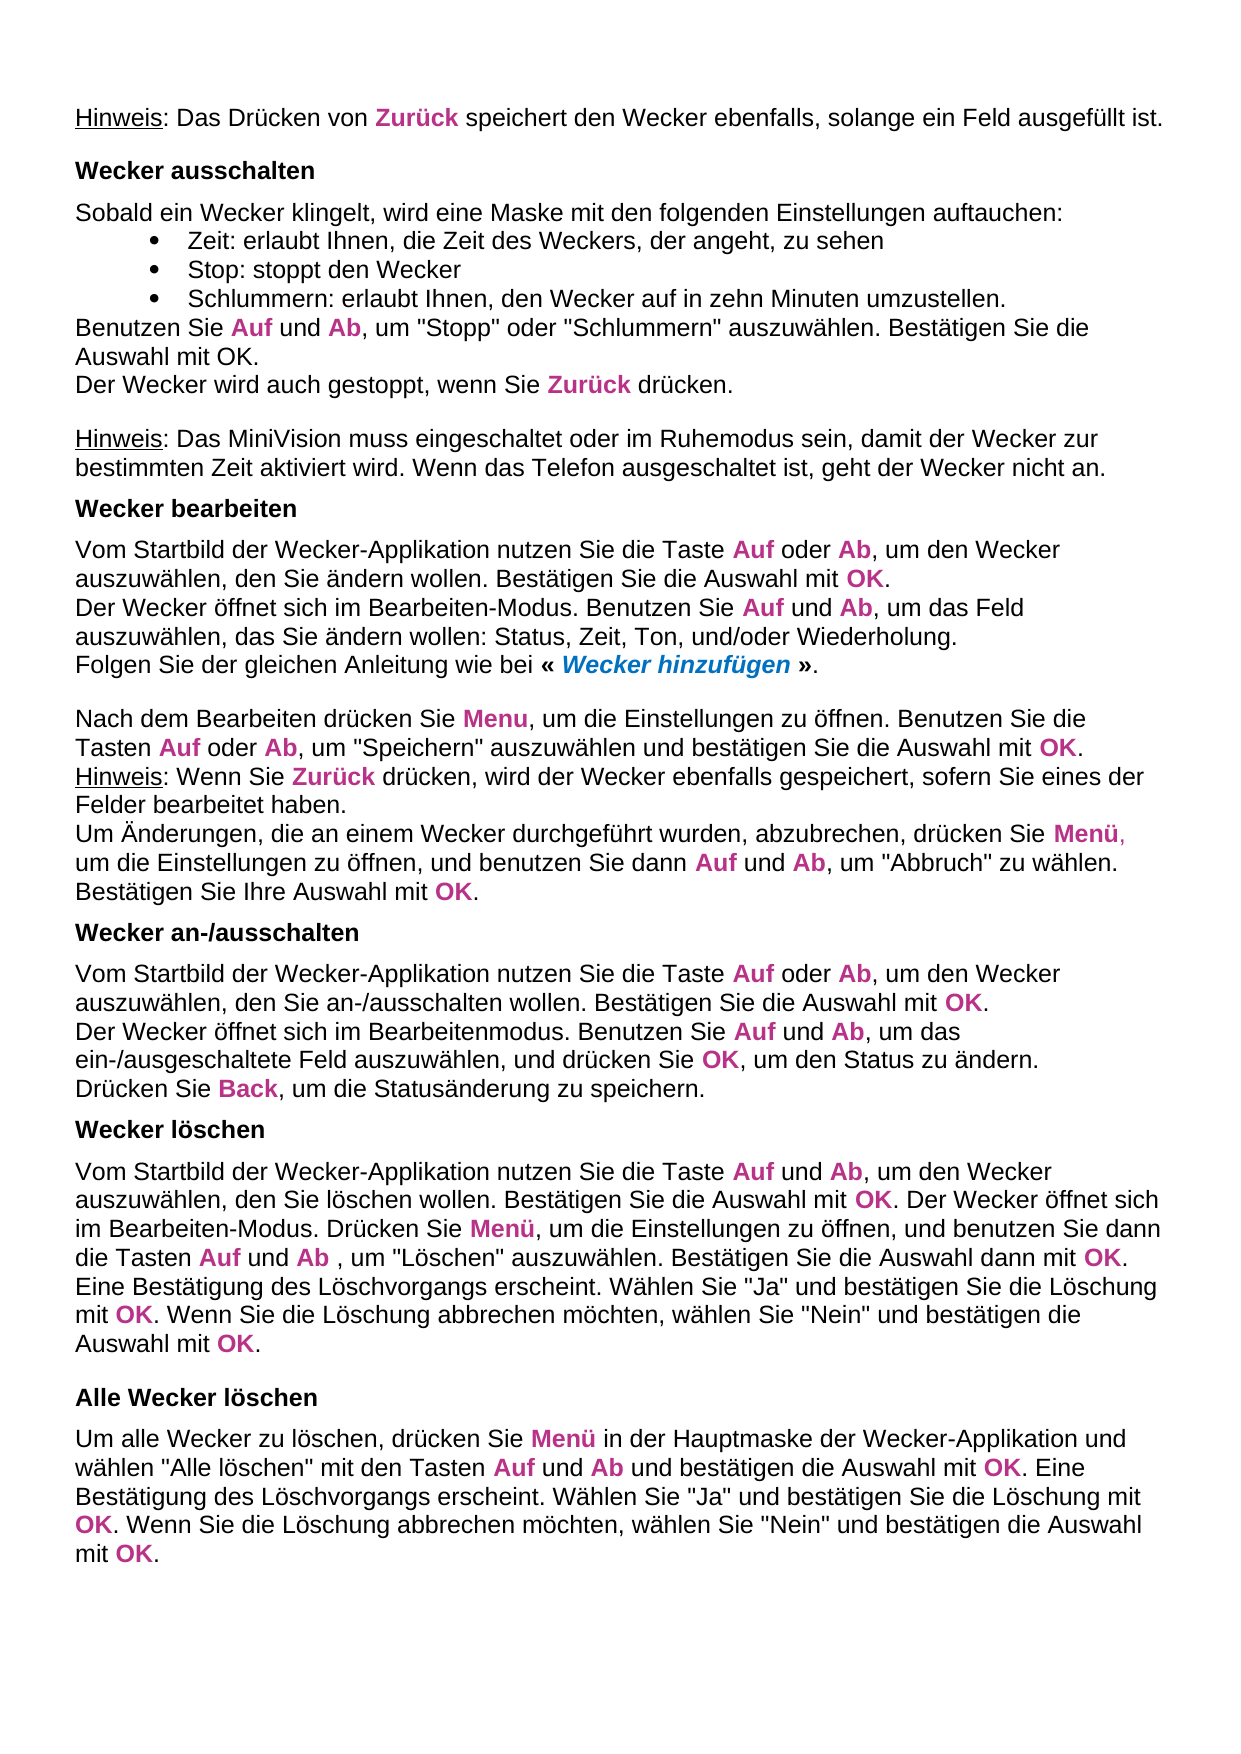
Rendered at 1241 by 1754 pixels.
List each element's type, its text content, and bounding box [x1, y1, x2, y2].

text Vom Startbild der Wecker-Applikation nutzen Sie die Taste Auf oder Ab, um den Wecker auszuwählen, den Sie an-/ausschalten wollen. Bestätigen Sie die Auswahl mit OK. Der Wecker öffnet sich im Bearbeitenmodus. Benutzen Sie Auf und Ab, um das ein-/ausgeschaltete Feld auszuwählen, und drücken Sie OK, um den Status zu ändern. Drücken Sie Back, um die Statusänderung zu speichern. [75, 959, 1165, 1103]
text Um alle Wecker zu löschen, drücken Sie Menü in der Hauptmaske der Wecker-Applikation und wählen "Alle löschen" mit den Tasten Auf und Ab und bestätigen die Auswahl mit OK. Eine Bestätigung des Löschvorgangs erscheint. Wählen Sie "Ja" und bestätigen Sie die Löschung mit OK. Wenn Sie die Löschung abbrechen möchten, wählen Sie "Nein" und bestätigen die Auswahl mit OK. [75, 1424, 1165, 1568]
subtitle Wecker löschen [75, 1115, 1165, 1144]
text Vom Startbild der Wecker-Applikation nutzen Sie die Taste Auf und Ab, um den Wecker auszuwählen, den Sie löschen wollen. Bestätigen Sie die Auswahl mit OK. Der Wecker öffnet sich im Bearbeiten-Modus. Drücken Sie Menü, um die Einstellungen zu öffnen, und benutzen Sie dann die Tasten Auf und Ab , um "Löschen" auszuwählen. Bestätigen Sie die Auswahl dann mit OK. Eine Bestätigung des Löschvorgangs erscheint. Wählen Sie "Ja" und bestätigen Sie die Löschung mit OK. Wenn Sie die Löschung abbrechen möchten, wählen Sie "Nein" und bestätigen die Auswahl mit OK. [75, 1157, 1165, 1358]
list Zeit: erlaubt Ihnen, die Zeit des Weckers, der angeht, zu sehen [150, 226, 1165, 255]
text Benutzen Sie Auf und Ab, um "Stopp" oder "Schlummern" auszuwählen. Bestätigen Sie die Auswahl mit OK. Der Wecker wird auch gestoppt, wenn Sie Zurück drücken. [75, 313, 1165, 399]
text Nach dem Bearbeiten drücken Sie Menu, um die Einstellungen zu öffnen. Benutzen Sie die Tasten Auf oder Ab, um "Speichern" auszuwählen und bestätigen Sie die Auswahl mit OK. [75, 704, 1165, 762]
list Stop: stoppt den Wecker [150, 255, 1165, 284]
subtitle Wecker ausschalten [75, 156, 1165, 185]
subtitle Alle Wecker löschen [75, 1383, 1165, 1412]
subtitle Wecker an-/ausschalten [75, 918, 1165, 947]
subtitle Wecker bearbeiten [75, 494, 1165, 523]
text Sobald ein Wecker klingelt, wird eine Maske mit den folgenden Einstellungen auftauchen: [75, 198, 1165, 226]
text Vom Startbild der Wecker-Applikation nutzen Sie die Taste Auf oder Ab, um den Wecker auszuwählen, den Sie ändern wollen. Bestätigen Sie die Auswahl mit OK. Der Wecker öffnet sich im Bearbeiten-Modus. Benutzen Sie Auf und Ab, um das Feld auszuwählen, das Sie ändern wollen: Status, Zeit, Ton, und/oder Wiederholung. Folgen Sie der gleichen Anleitung wie bei « Wecker hinzufügen ». [75, 535, 1165, 679]
text Hinweis: Wenn Sie Zurück drücken, wird der Wecker ebenfalls gespeichert, sofern Sie eines der Felder bearbeitet haben. Um Änderungen, die an einem Wecker durchgeführt wurden, abzubrechen, drücken Sie Menü, um die Einstellungen zu öffnen, und benutzen Sie dann Auf und Ab, um "Abbruch" zu wählen. Bestätigen Sie Ihre Auswahl mit OK. [75, 762, 1165, 905]
text Hinweis: Das Drücken von Zurück speichert den Wecker ebenfalls, solange ein Feld ausgefüllt ist. [75, 103, 1165, 131]
list Schlummern: erlaubt Ihnen, den Wecker auf in zehn Minuten umzustellen. [150, 284, 1165, 313]
text Hinweis: Das MiniVision muss eingeschaltet oder im Ruhemodus sein, damit der Wecker zur bestimmten Zeit aktiviert wird. Wenn das Telefon ausgeschaltet ist, geht der Wecker nicht an. [75, 424, 1165, 482]
